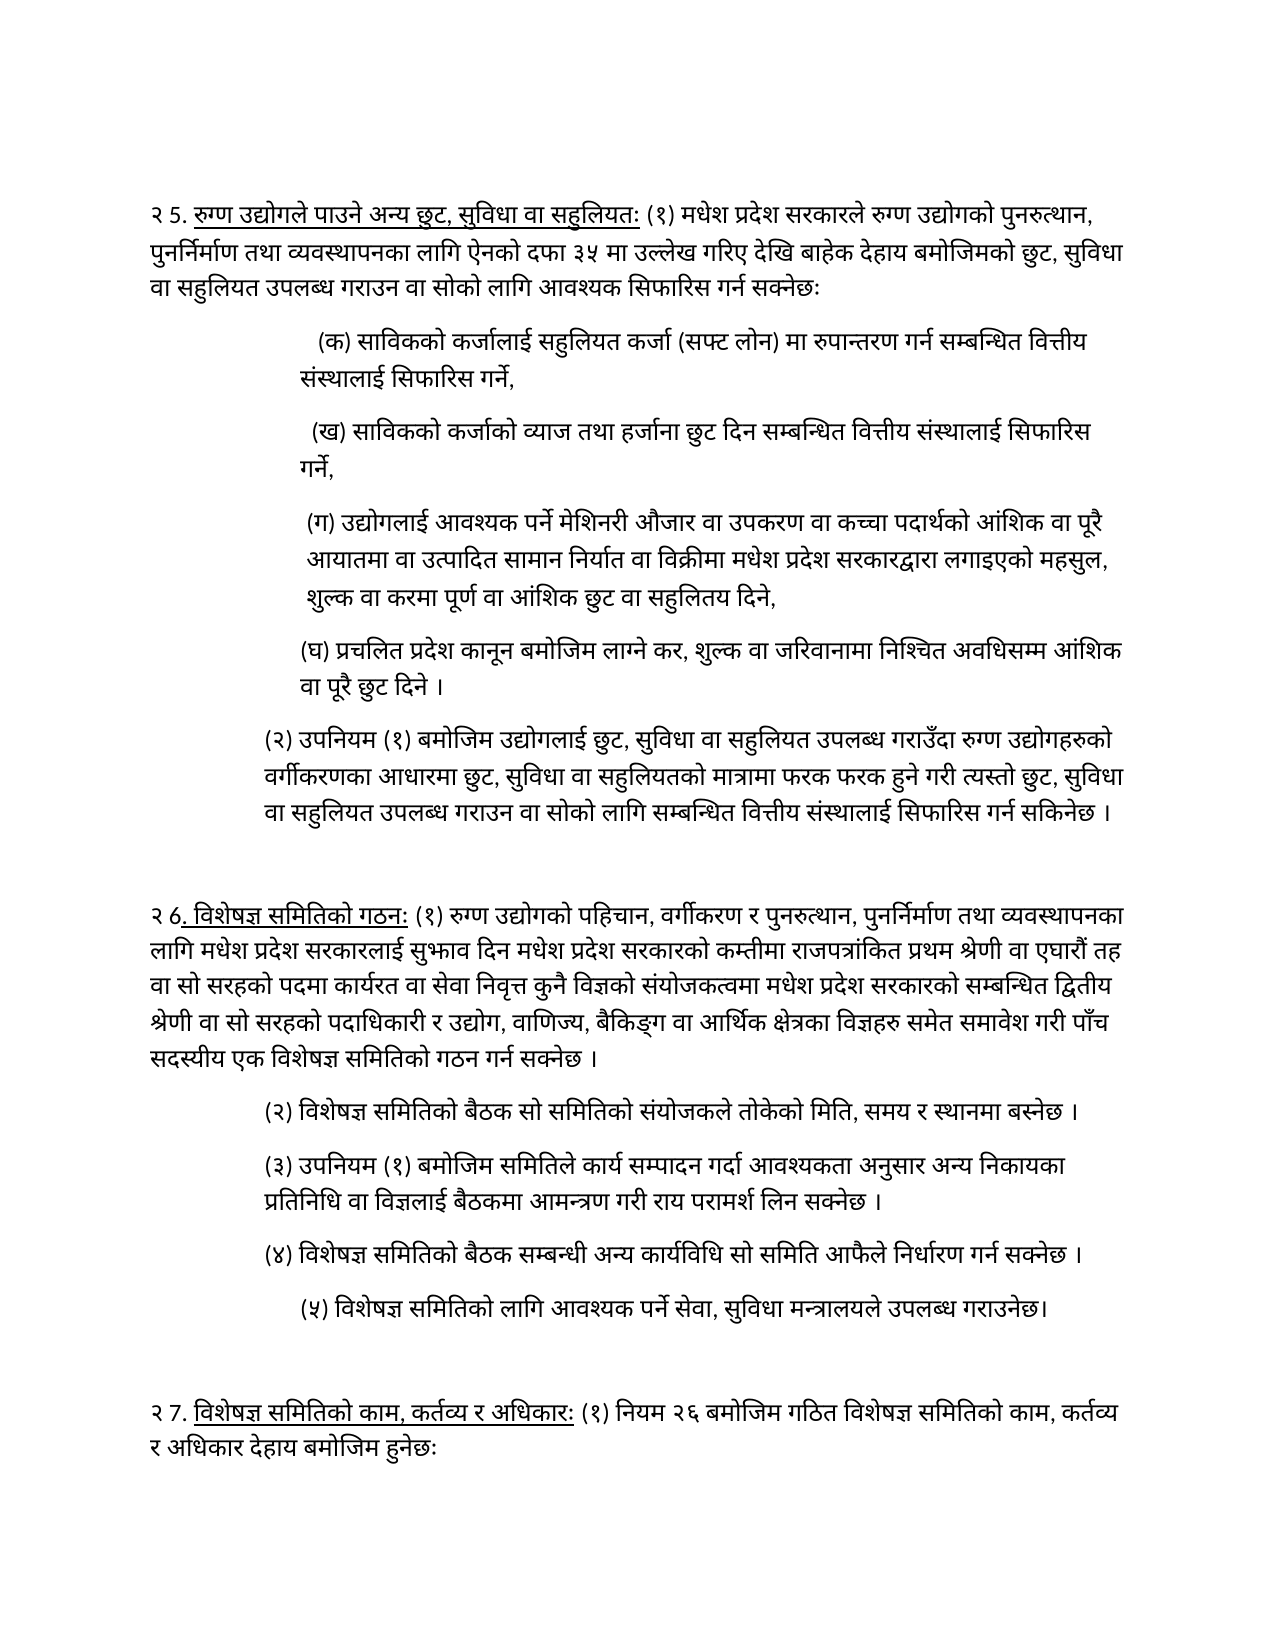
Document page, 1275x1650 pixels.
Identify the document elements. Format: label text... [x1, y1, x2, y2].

text (२) विशेषज्ञ समितिको बैठक सो समितिको संयोजकले तोकेको मिति, समय र स्थानमा बस्नेछ । [264, 1097, 1125, 1131]
text २5. रुग्ण उद्योगले पाउने अन्य छुट, सुविधा वा सहुलियतः (१) मधेश प्रदेश सरकारले रुग्ण उद्योगको पुनरुत्थान, पुनर्निर्माण तथा व्यवस्थापनका लागि ऐनको दफा ३५ मा उल्लेख गरिए देखि बाहेक देहाय बमोजिमको छुट, सुविधा वा सहुलियत उपलब्ध गराउन वा सोको लागि आवश्यक सिफारिस गर्न सक्नेछः [150, 199, 1125, 306]
text (३) उपनियम (१) बमोजिम समितिले कार्य सम्पादन गर्दा आवश्यकता अनुसार अन्य निकायका प्रतिनिधि वा विज्ञलाई बैठकमा आमन्त्रण गरी राय परामर्श लिन सक्नेछ । [264, 1150, 1125, 1220]
text (ग) उद्योगलाई आवश्यक पर्ने मेशिनरी औजार वा उपकरण वा कच्चा पदार्थको आंशिक वा पूरै आयातमा वा उत्पादित सामान निर्यात वा विक्रीमा मधेश प्रदेश सरकारद्वारा लगाइएको महसुल, शुल्क वा करमा पूर्ण वा आंशिक छुट वा सहुलितय दिने, [306, 507, 1125, 616]
text २7. विशेषज्ञ समितिको काम, कर्तव्य र अधिकारः (१) नियम २६ बमोजिम गठित विशेषज्ञ समितिको काम, कर्तव्य र अधिकार देहाय बमोजिम हुनेछः [150, 1397, 1125, 1466]
text (२) उपनियम (१) बमोजिम उद्योगलाई छुट, सुविधा वा सहुलियत उपलब्ध गराउँदा रुग्ण उद्योगहरुको वर्गीकरणका आधारमा छुट, सुविधा वा सहुलियतको मात्रामा फरक फरक हुने गरी त्यस्तो छुट, सुविधा वा सहुलियत उपलब्ध गराउन वा सोको लागि सम्बन्धित वित्तीय संस्थालाई सिफारिस गर्न सकिनेछ । [264, 724, 1125, 831]
text (क) साविकको कर्जालाई सहुलियत कर्जा (सफ्ट लोन) मा रुपान्तरण गर्न सम्बन्धित वित्तीय संस्थालाई सिफारिस गर्ने, [300, 326, 1125, 397]
text (घ) प्रचलित प्रदेश कानून बमोजिम लाग्ने कर, शुल्क वा जरिवानामा निश्चित अवधिसम्म आंशिक वा पूरै छुट दिने । [300, 636, 1125, 705]
text (५) विशेषज्ञ समितिको लागि आवश्यक पर्ने सेवा, सुविधा मन्त्रालयले उपलब्ध गराउनेछ। [264, 1293, 1125, 1328]
text (ख) साविकको कर्जाको व्याज तथा हर्जाना छुट दिन सम्बन्धित वित्तीय संस्थालाई सिफारिस गर्ने, [300, 417, 1125, 488]
text (४) विशेषज्ञ समितिको बैठक सम्बन्धी अन्य कार्यविधि सो समिति आफैले निर्धारण गर्न सक्नेछ । [264, 1239, 1125, 1274]
text २6. विशेषज्ञ समितिको गठनः (१) रुग्ण उद्योगको पहिचान, वर्गीकरण र पुनरुत्थान, पुनर्निर्माण तथा व्यवस्थापनका लागि मधेश प्रदेश सरकारलाई सुझाव दिन मधेश प्रदेश सरकारको कम्तीमा राजपत्रांकित प्रथम श्रेणी वा एघारौं तह वा सो सरहको पदमा कार्यरत वा सेवा निवृत्त कुनै विज्ञको संयोजकत्वमा मधेश प्रदेश सरकारको सम्बन्धित द्वितीय श्रेणी वा सो सरहको पदाधिकारी र उद्योग, वाणिज्य, बैकिङ्ग वा आर्थिक क्षेत्रका विज्ञहरु समेत समावेश गरी पाँच सदस्यीय एक विशेषज्ञ समितिको गठन गर्न सक्नेछ । [150, 900, 1125, 1077]
